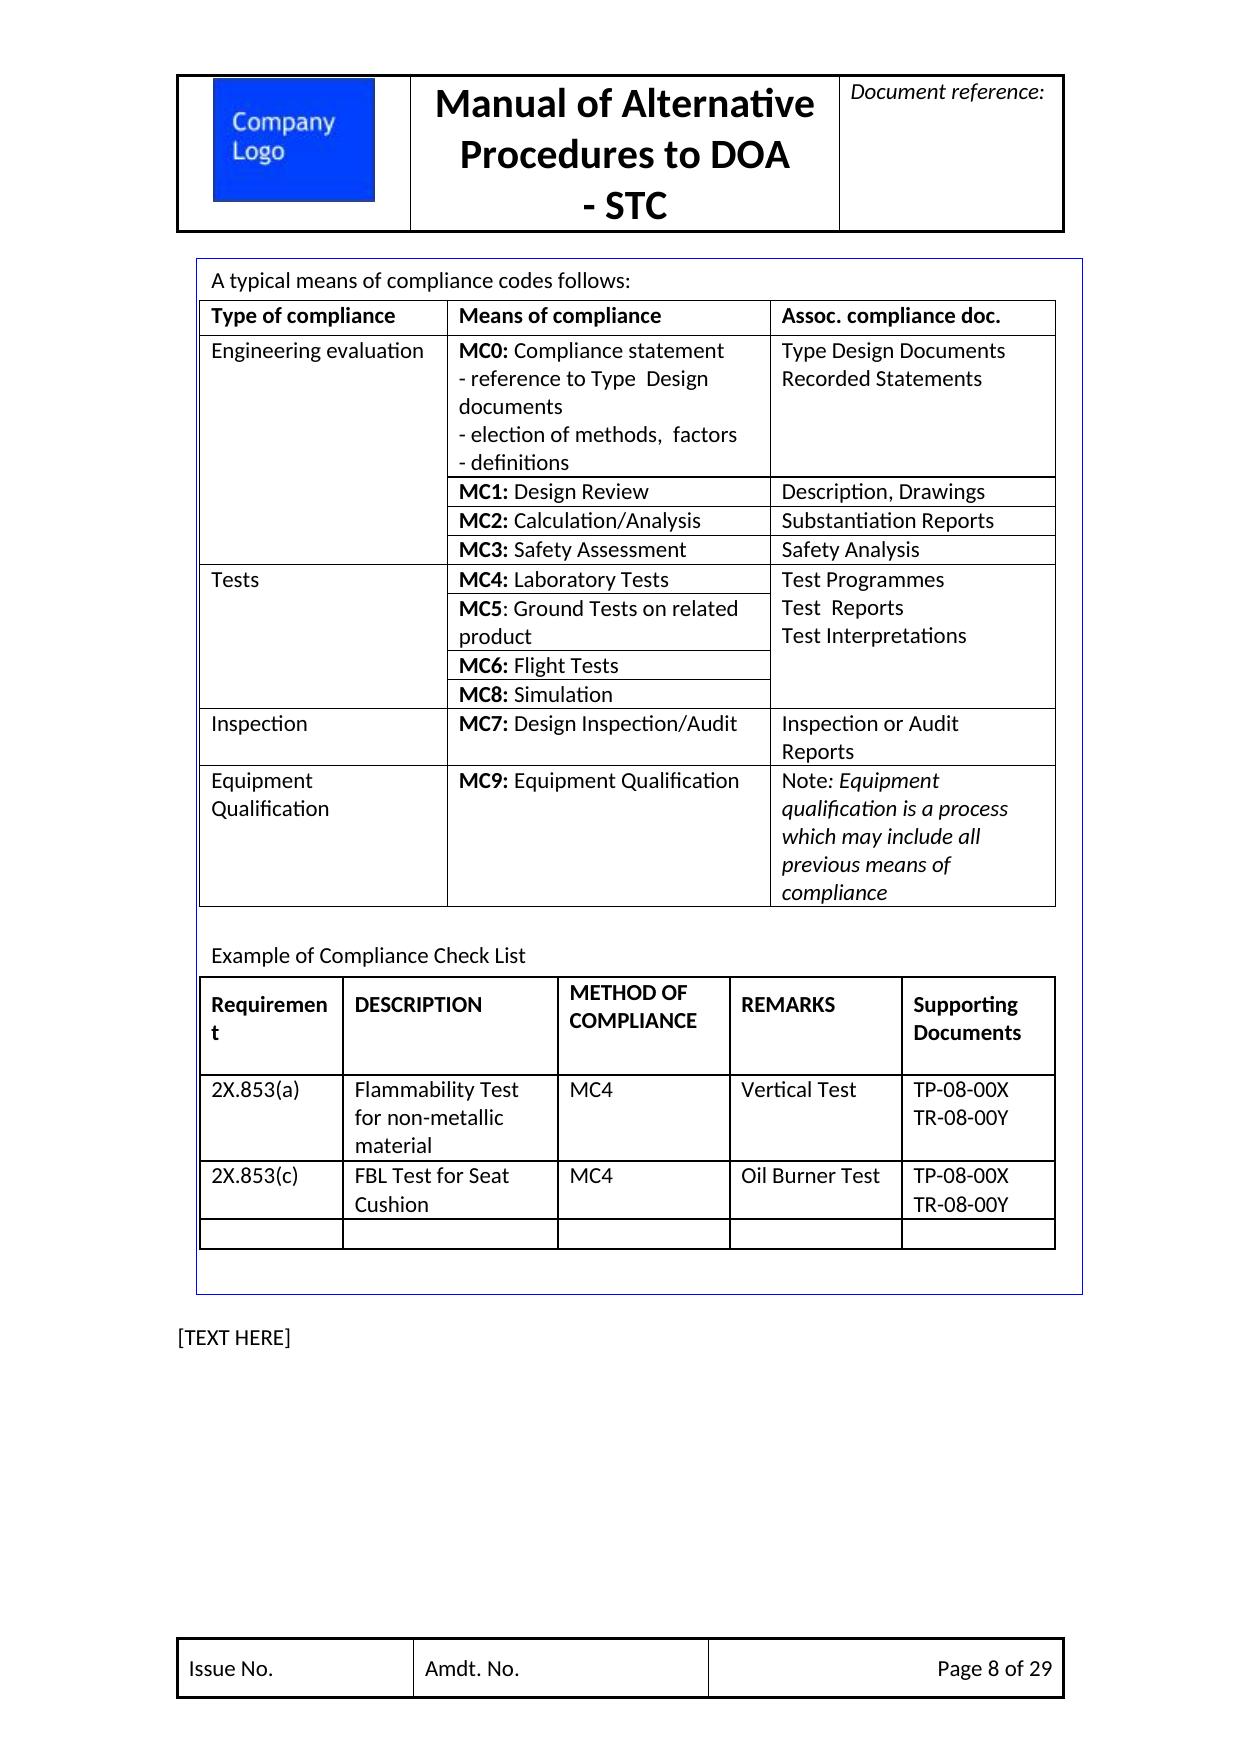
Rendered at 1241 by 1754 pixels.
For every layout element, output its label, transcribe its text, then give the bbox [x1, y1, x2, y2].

picture [213, 78, 375, 202]
text [TEXT HERE] [177, 1323, 1063, 1351]
